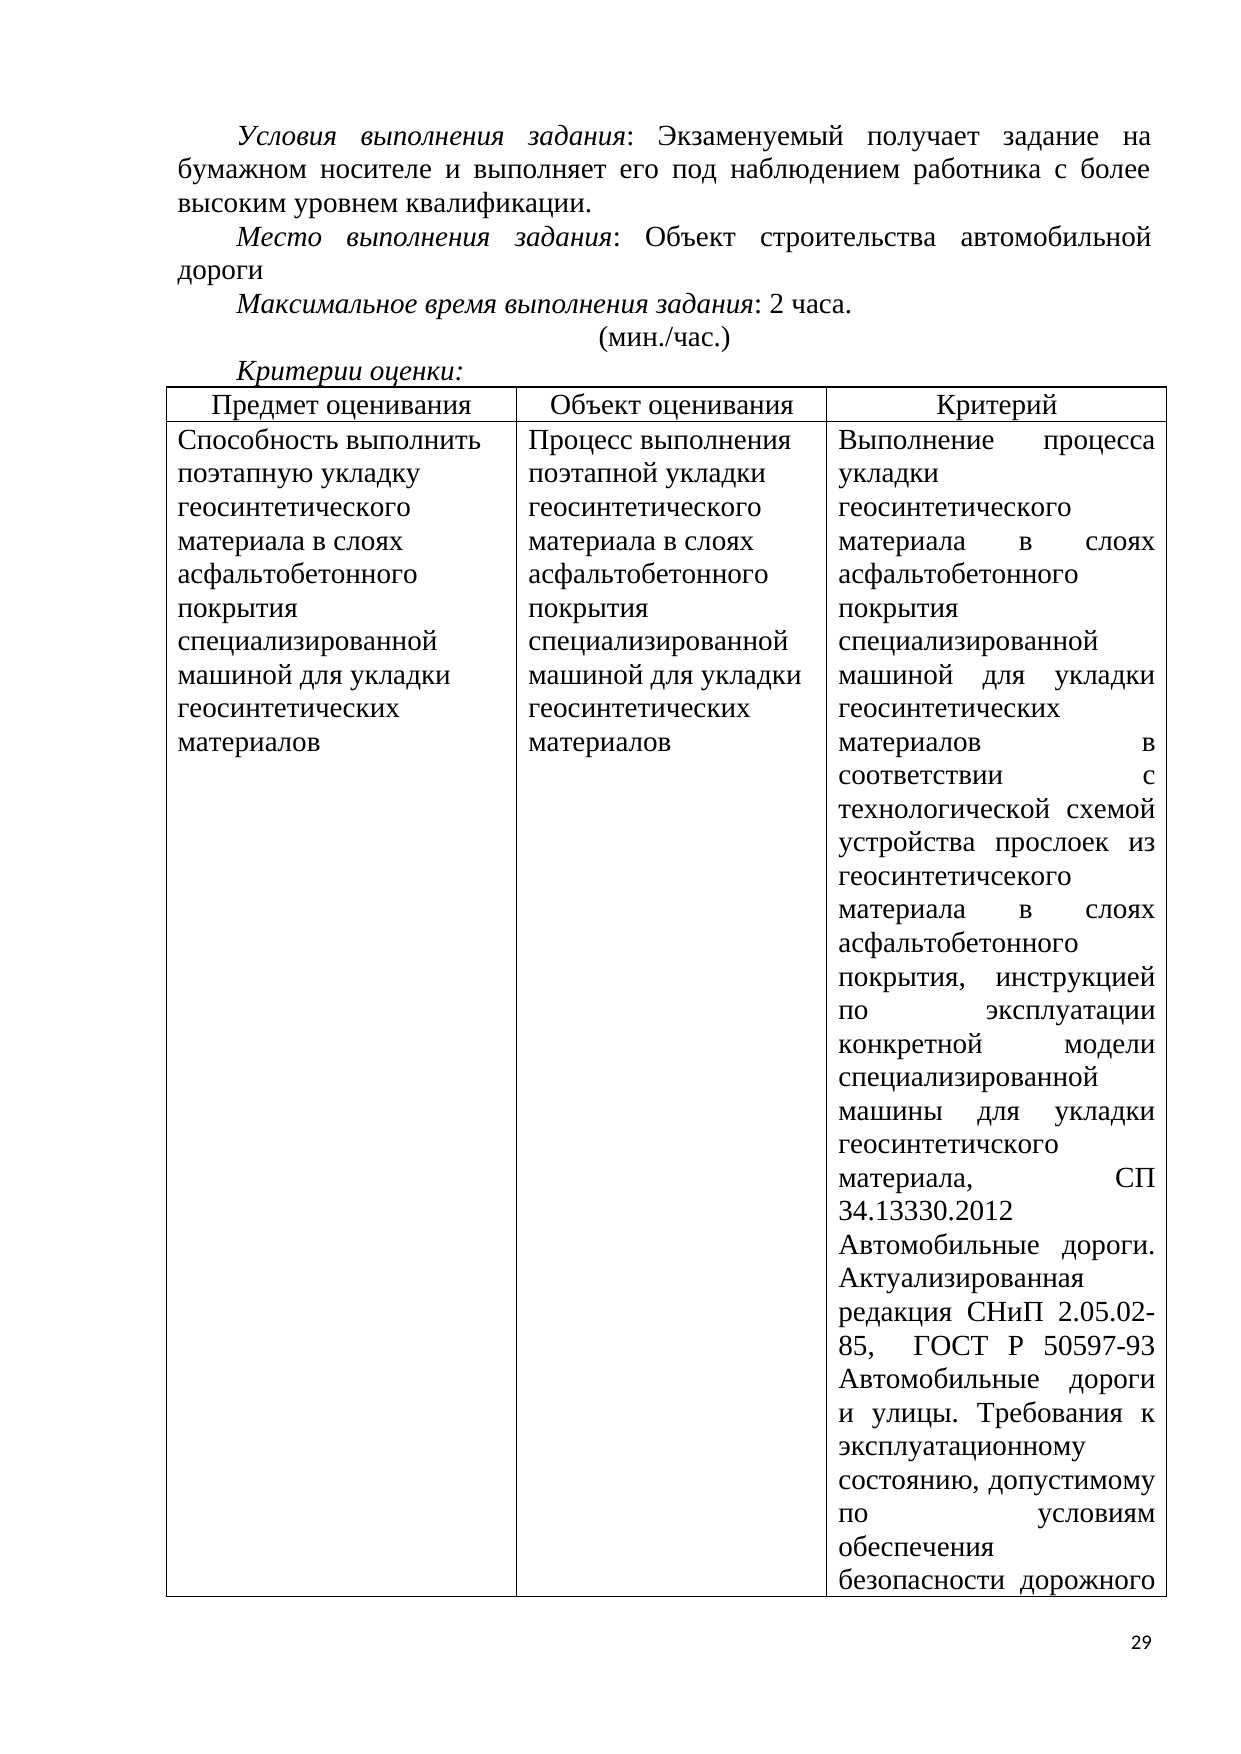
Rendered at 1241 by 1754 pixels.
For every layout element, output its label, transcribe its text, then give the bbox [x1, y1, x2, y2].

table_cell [517, 422, 826, 1596]
table_header Объект оценивания [517, 388, 826, 421]
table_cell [167, 422, 516, 1596]
text Условия выполнения задания: Экзаменуемый получает задание на бумажном носителе и выполняет его под наблюдением работника с более высоким уровнем квалификации. [177, 118, 1152, 219]
text Максимальное время выполнения задания: 2 часа. [177, 286, 1152, 319]
text Критерии оценки: [177, 353, 1152, 386]
table_header Критерий [827, 388, 1166, 421]
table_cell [827, 422, 1166, 1596]
table_header Предмет оценивания [167, 388, 516, 421]
text (мин./час.) [177, 319, 1152, 353]
text Место выполнения задания: Объект строительства автомобильной дороги [177, 219, 1152, 286]
